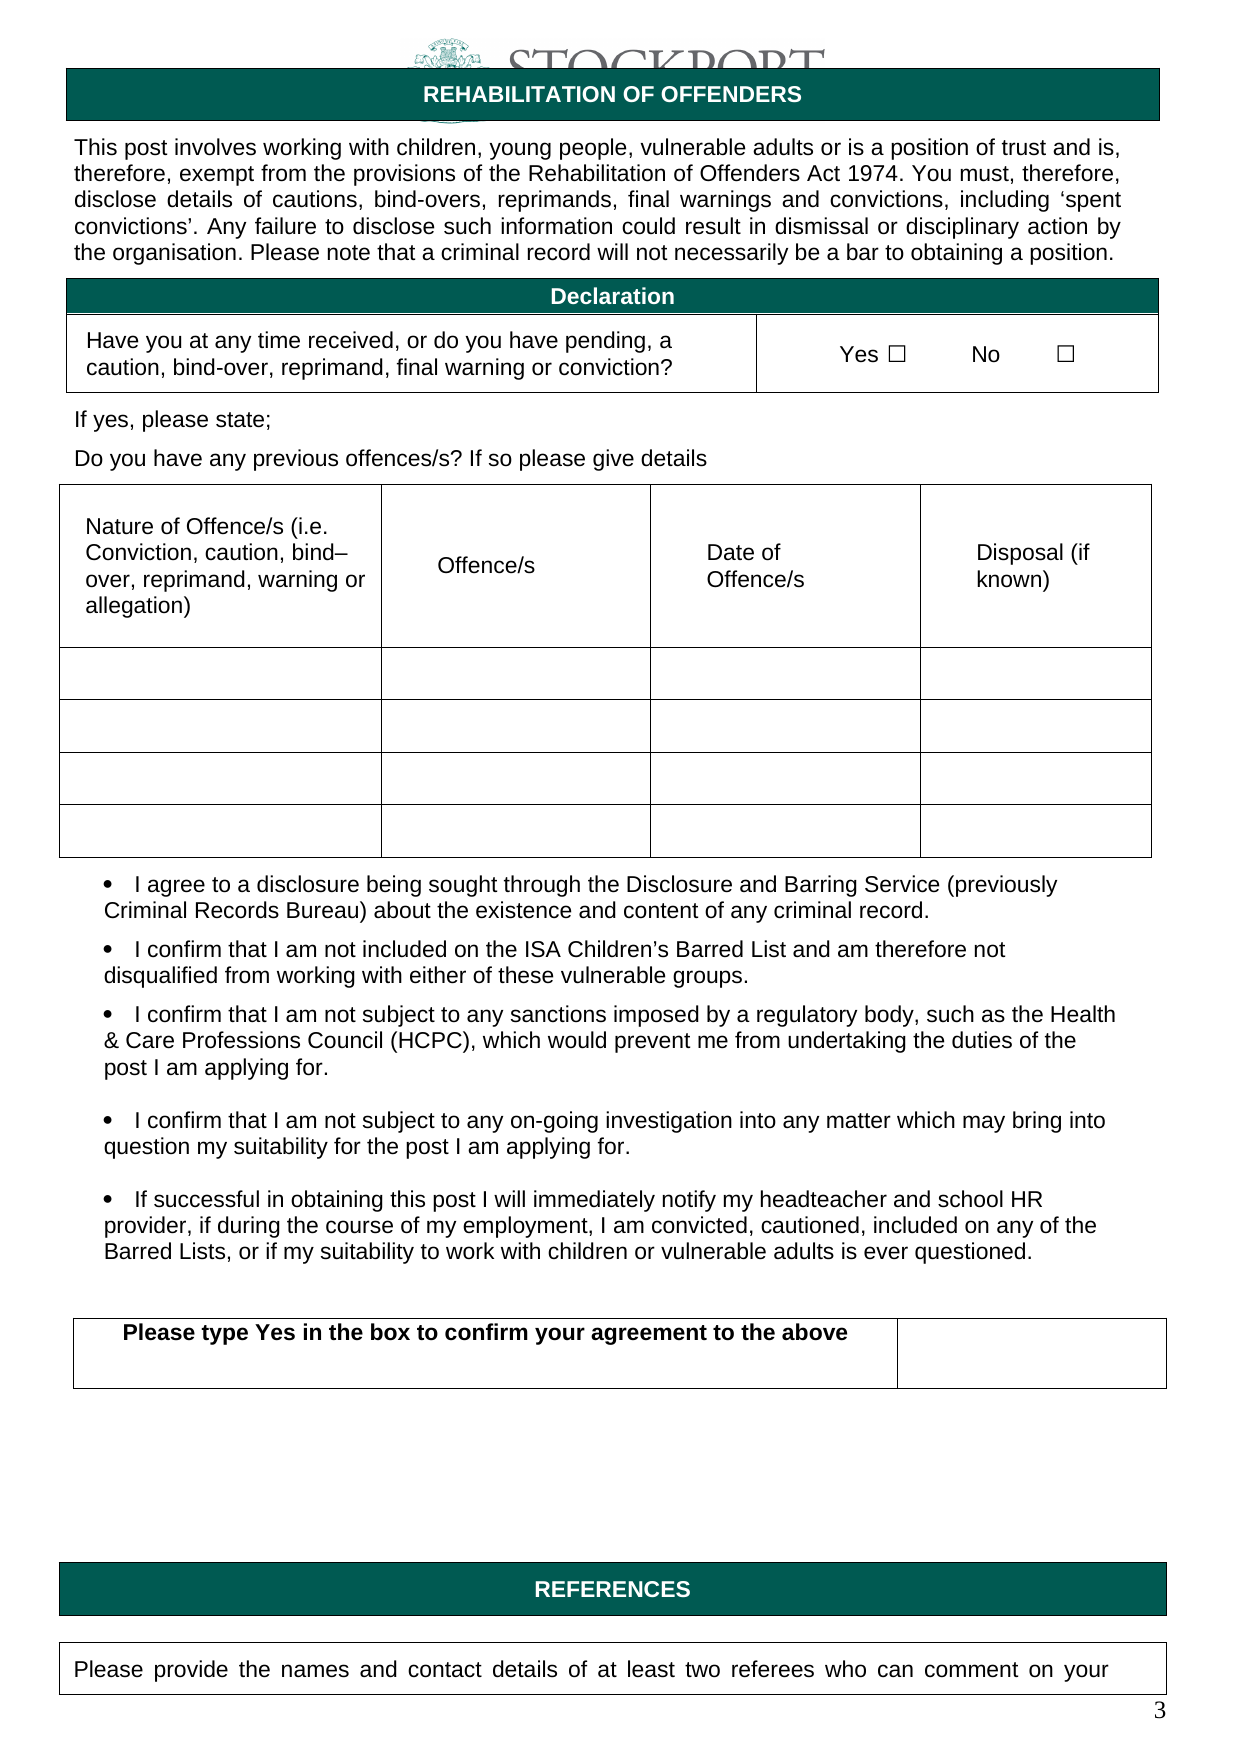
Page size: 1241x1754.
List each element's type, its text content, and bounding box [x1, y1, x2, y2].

table_cell [921, 753, 1151, 804]
table_cell [651, 753, 920, 804]
table_cell [382, 648, 650, 699]
list If successful in obtaining this post I will immediately notify my headteacher and school HR provider, if during the course of my employment, I am convicted, cautioned, included on any of the Barred Lists, or if my suitability to work with children or vulnerable adults is ever questioned. [103, 1186, 1121, 1265]
subtitle This post involves working with children, young people, vulnerable adults or is a position of trust and is, therefore, exempt from the provisions of the Rehabilitation of Offenders Act 1974. You must, therefore, disclose details of cautions, bind-overs, reprimands, final warnings and convictions, including ‘spent convictions’. Any failure to disclose such information could result in dismissal or disciplinary action by the organisation. Please note that a criminal record will not necessarily be a bar to obtaining a position. [74, 133, 1121, 265]
table_cell [382, 700, 650, 752]
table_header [60, 1643, 1166, 1694]
table_cell [921, 700, 1151, 752]
list I confirm that I am not subject to any on-going investigation into any matter which may bring into question my suitability for the post I am applying for. [103, 1107, 1121, 1159]
list I confirm that I am not subject to any sanctions imposed by a regulatory body, such as the Health & Care Professions Council (HCPC), which would prevent me from undertaking the duties of the post I am applying for. [103, 1001, 1121, 1080]
text Do you have any previous offences/s? If so please give details [74, 445, 1121, 471]
table_cell [60, 753, 381, 804]
picture [400, 38, 825, 68]
table_cell [60, 648, 381, 699]
table_header REFERENCES [60, 1563, 1166, 1615]
table_cell [651, 805, 920, 857]
table_header Date of Offence/s [651, 485, 920, 647]
table_cell [382, 753, 650, 804]
text If yes, please state; [74, 406, 1121, 432]
table_header Nature of Offence/s (i.e. Conviction, caution, bind–over, reprimand, warning or allegation) [60, 485, 381, 647]
table_cell [921, 805, 1151, 857]
table_header [898, 1319, 1166, 1388]
list I confirm that I am not included on the ISA Children’s Barred List and am therefore not disqualified from working with either of these vulnerable groups. [103, 936, 1121, 989]
table_header Declaration [67, 279, 1158, 313]
table_cell [651, 648, 920, 699]
table_cell [921, 648, 1151, 699]
table_cell [651, 700, 920, 752]
table_header Offence/s [382, 485, 650, 647]
table_cell [60, 805, 381, 857]
table_cell Have you at any time received, or do you have pending, a caution, bind-over, reprimand, final warning or conviction? [67, 315, 756, 392]
table_header Please type Yes in the box to confirm your agreement to the above [74, 1319, 897, 1388]
table_header Disposal (if known) [921, 485, 1151, 647]
table_cell [60, 700, 381, 752]
table_cell Yes No [757, 315, 1158, 392]
table_header REHABILITATION OF OFFENDERS [67, 69, 1159, 120]
list I agree to a disclosure being sought through the Disclosure and Barring Service (previously Criminal Records Bureau) about the existence and content of any criminal record. [103, 871, 1121, 923]
table_cell [382, 805, 650, 857]
